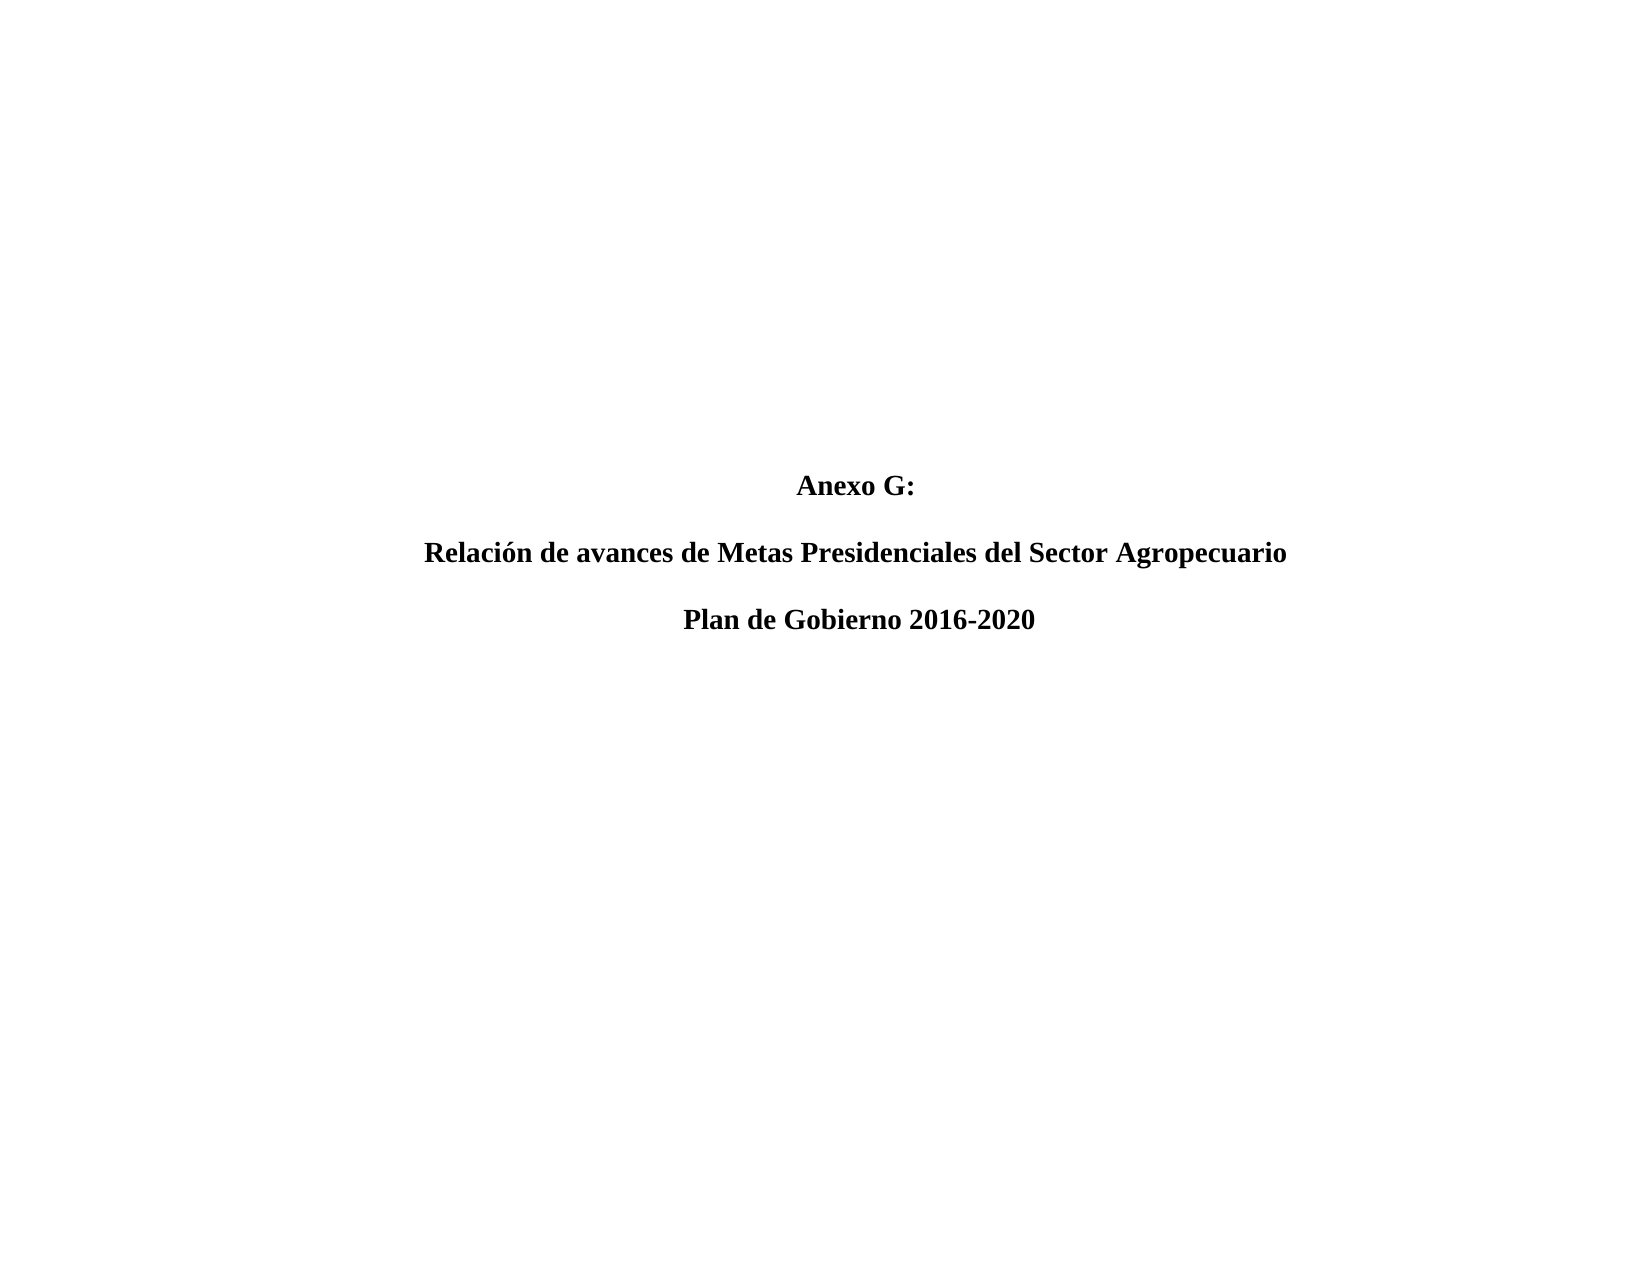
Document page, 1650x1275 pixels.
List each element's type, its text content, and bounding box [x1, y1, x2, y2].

text Relación de avances de Metas Presidenciales del Sector Agropecuario Plan de Gobierno 2016-2020 [150, 535, 1561, 636]
text Anexo G: [150, 468, 1561, 502]
